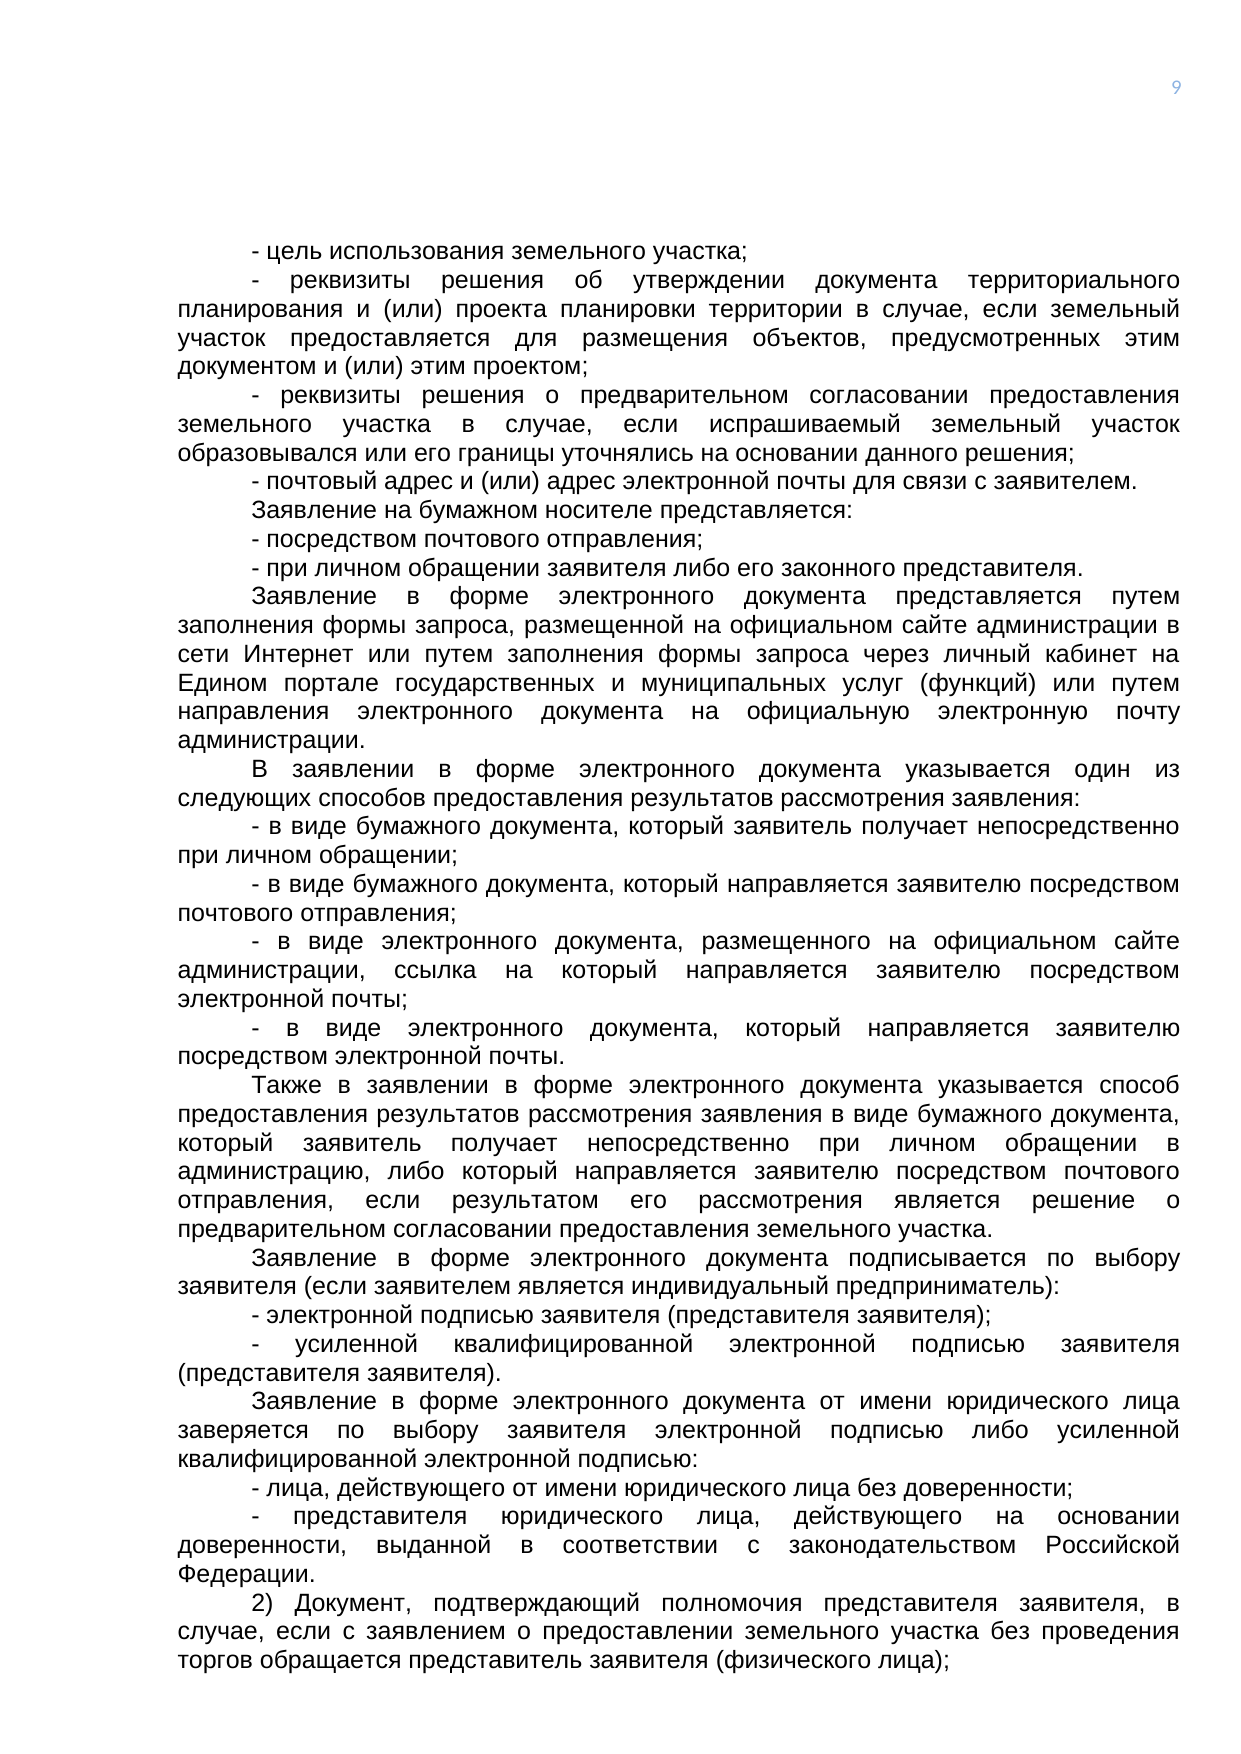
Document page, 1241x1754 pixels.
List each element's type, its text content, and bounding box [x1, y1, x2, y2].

text - усиленной квалифицированной электронной подписью заявителя (представителя заявителя). [177, 1329, 1181, 1386]
text - в виде бумажного документа, который заявитель получает непосредственно при личном обращении; [177, 811, 1181, 869]
text Также в заявлении в форме электронного документа указывается способ предоставления результатов рассмотрения заявления в виде бумажного документа, который заявитель получает непосредственно при личном обращении в администрацию, либо который направляется заявителю посредством почтового отправления, если результатом его рассмотрения является решение о предварительном согласовании предоставления земельного участка. [177, 1070, 1181, 1242]
text - лица, действующего от имени юридического лица без доверенности; [177, 1472, 1181, 1501]
text В заявлении в форме электронного документа указывается один из следующих способов предоставления результатов рассмотрения заявления: [177, 754, 1181, 811]
text Заявление на бумажном носителе представляется: [177, 495, 1181, 524]
text - посредством почтового отправления; [177, 524, 1181, 552]
text - реквизиты решения о предварительном согласовании предоставления земельного участка в случае, если испрашиваемый земельный участок образовывался или его границы уточнялись на основании данного решения; [177, 380, 1181, 466]
text Заявление в форме электронного документа от имени юридического лица заверяется по выбору заявителя электронной подписью либо усиленной квалифицированной электронной подписью: [177, 1386, 1181, 1472]
text 2) Документ, подтверждающий полномочия представителя заявителя, в случае, если с заявлением о предоставлении земельного участка без проведения торгов обращается представитель заявителя (физического лица); [177, 1587, 1181, 1674]
text - в виде электронного документа, размещенного на официальном сайте администрации, ссылка на который направляется заявителю посредством электронной почты; [177, 926, 1181, 1012]
text - в виде электронного документа, который направляется заявителю посредством электронной почты. [177, 1012, 1181, 1070]
text - представителя юридического лица, действующего на основании доверенности, выданной в соответствии с законодательством Российской Федерации. [177, 1501, 1181, 1587]
text - электронной подписью заявителя (представителя заявителя); [177, 1300, 1181, 1329]
text - в виде бумажного документа, который направляется заявителю посредством почтового отправления; [177, 869, 1181, 926]
text - реквизиты решения об утверждении документа территориального планирования и (или) проекта планировки территории в случае, если земельный участок предоставляется для размещения объектов, предусмотренных этим документом и (или) этим проектом; [177, 265, 1181, 380]
text - при личном обращении заявителя либо его законного представителя. [177, 552, 1181, 581]
text Заявление в форме электронного документа подписывается по выбору заявителя (если заявителем является индивидуальный предприниматель): [177, 1242, 1181, 1300]
text - цель использования земельного участка; [177, 236, 1181, 265]
text - почтовый адрес и (или) адрес электронной почты для связи с заявителем. [177, 466, 1181, 495]
text Заявление в форме электронного документа представляется путем заполнения формы запроса, размещенной на официальном сайте администрации в сети Интернет или путем заполнения формы запроса через личный кабинет на Едином портале государственных и муниципальных услуг (функций) или путем направления электронного документа на официальную электронную почту администрации. [177, 581, 1181, 754]
